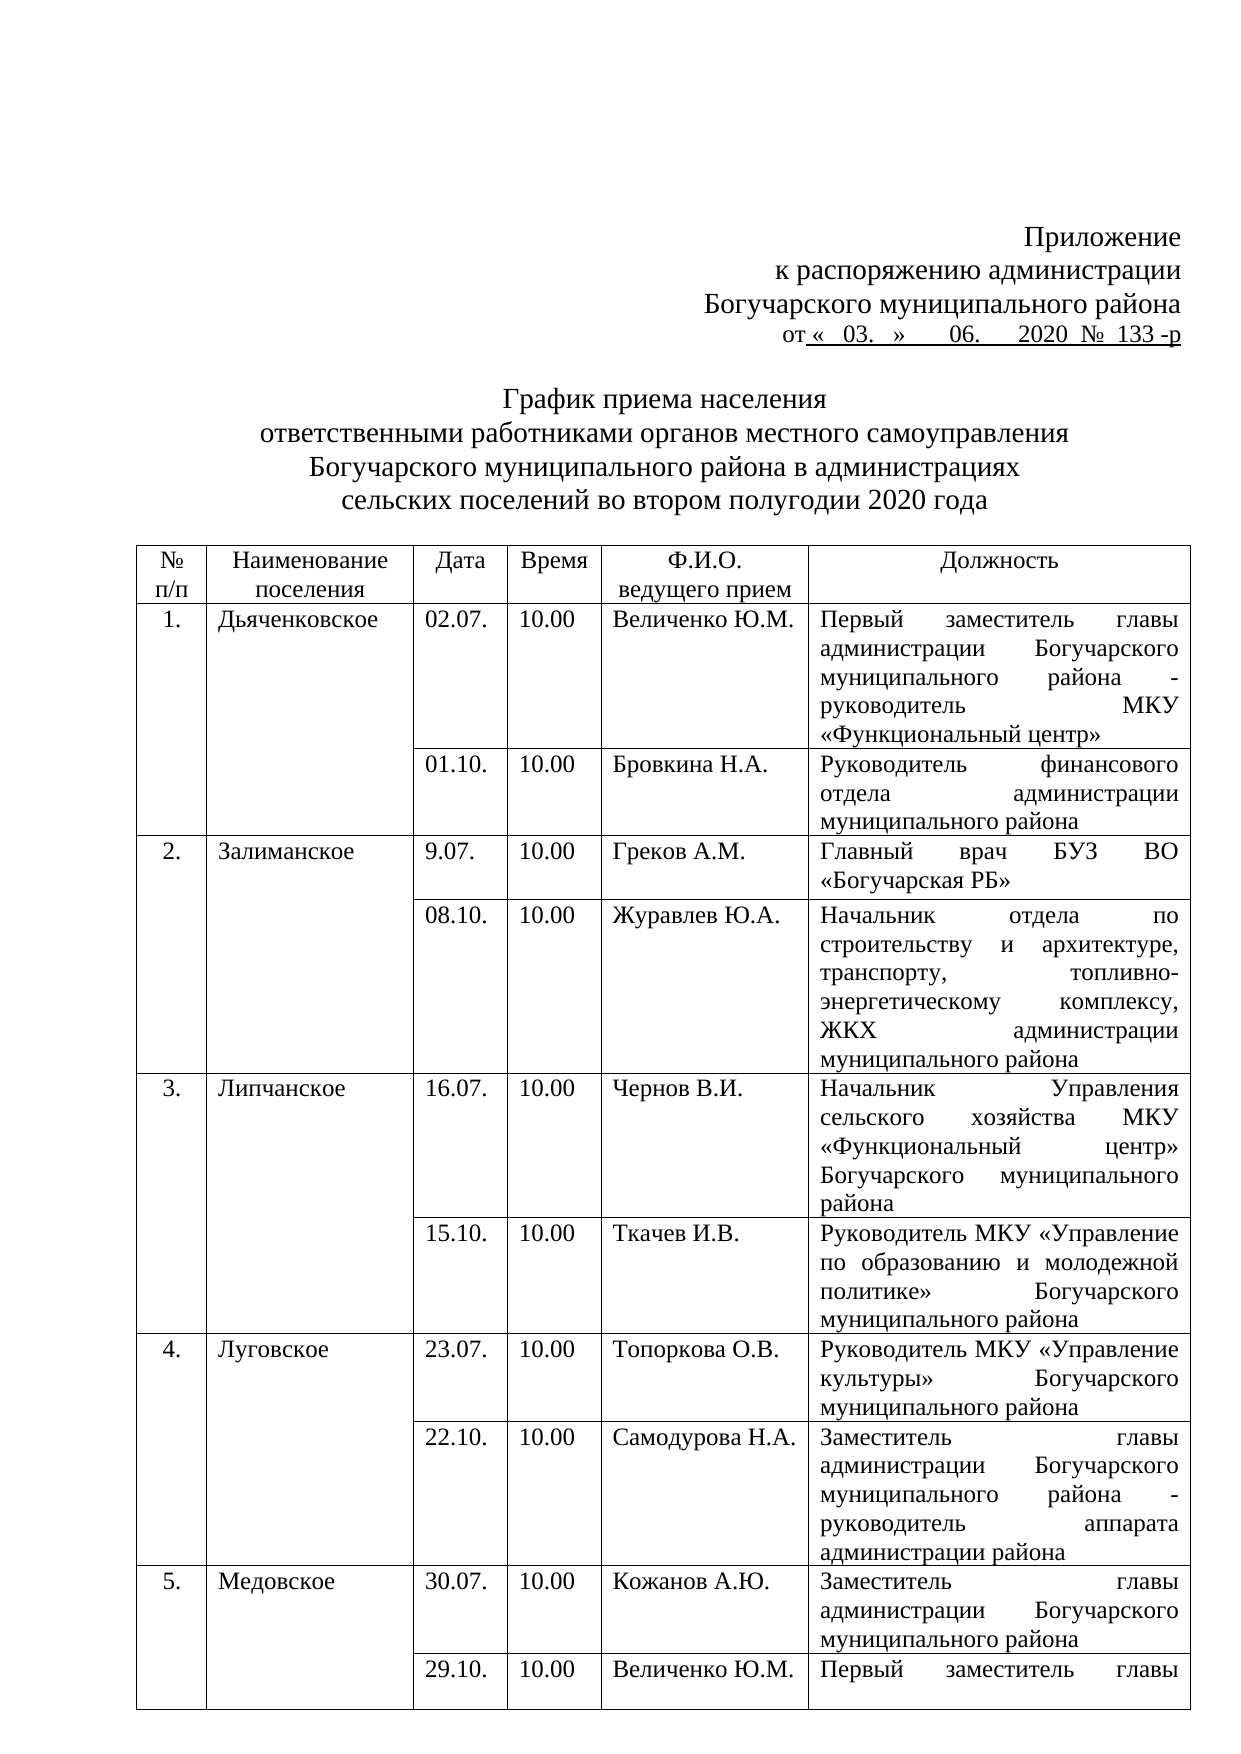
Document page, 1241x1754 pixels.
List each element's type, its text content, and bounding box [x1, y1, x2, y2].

table_cell 3. [137, 1074, 206, 1333]
table_cell 10.00 [508, 1654, 601, 1708]
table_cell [809, 1566, 1190, 1653]
table_cell 10.00 [508, 836, 601, 899]
table_cell Греков А.М. [602, 836, 808, 899]
table_cell 16.07. [414, 1074, 507, 1217]
table_cell 4. [137, 1334, 206, 1565]
table_cell Величенко Ю.М. [602, 604, 808, 748]
table_cell 5. [137, 1566, 206, 1708]
subtitle График приема населения [148, 382, 1181, 415]
table_cell 10.00 [508, 1074, 601, 1217]
text Приложение [694, 219, 1181, 252]
table_header Ф.И.О. ведущего прием [602, 546, 808, 603]
table_header Наименование поселения [207, 546, 413, 603]
table_cell Заместитель главы администрации Богучарского муниципального района - руководитель аппарата администрации района [809, 1422, 1190, 1565]
table_cell 15.10. [414, 1218, 507, 1333]
table_cell Топоркова О.В. [602, 1334, 808, 1421]
table_cell 10.00 [508, 900, 601, 1072]
text к распоряжению администрации [148, 252, 1181, 286]
table_cell Медовское [207, 1566, 413, 1708]
table_header Время [508, 546, 601, 603]
table_cell 30.07. [414, 1566, 507, 1653]
table_cell 02.07. [414, 604, 507, 748]
table_cell Начальник отдела по строительству и архитектуре, транспорту, топливно-энергетическому комплексу, ЖКХ администрации муниципального района [809, 900, 1190, 1072]
table_cell 01.10. [414, 749, 507, 835]
table_cell Руководитель МКУ «Управление культуры» Богучарского муниципального района [809, 1334, 1190, 1421]
table_cell 2. [137, 836, 206, 1072]
table_cell Дьяченковское [207, 604, 413, 835]
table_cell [809, 1654, 1190, 1708]
table_cell 22.10. [414, 1422, 507, 1565]
table_cell Начальник Управления сельского хозяйства МКУ «Функциональный центр» Богучарского муниципального района [809, 1074, 1190, 1217]
subtitle сельских поселений во втором полугодии 2020 года [148, 482, 1181, 516]
table_header Должность [809, 546, 1190, 603]
table_cell Ткачев И.В. [602, 1218, 808, 1333]
table_cell 23.07. [414, 1334, 507, 1421]
table_cell 9.07. [414, 836, 507, 899]
table_cell Залиманское [207, 836, 413, 1072]
table_cell 10.00 [508, 1334, 601, 1421]
subtitle Богучарского муниципального района в администрациях [148, 449, 1181, 482]
table_cell Руководитель финансового отдела администрации муниципального района [809, 749, 1190, 835]
table_cell Первый заместитель главы администрации Богучарского муниципального района - руководитель МКУ «Функциональный центр» [809, 604, 1190, 748]
table_cell 29.10. [414, 1654, 507, 1708]
table_cell Бровкина Н.А. [602, 749, 808, 835]
table_cell Руководитель МКУ «Управление по образованию и молодежной политике» Богучарского муниципального района [809, 1218, 1190, 1333]
subtitle ответственными работниками органов местного самоуправления [148, 415, 1181, 449]
table_cell 10.00 [508, 1422, 601, 1565]
table_cell 10.00 [508, 1218, 601, 1333]
table_cell Самодурова Н.А. [602, 1422, 808, 1565]
table_cell Величенко Ю.М. [602, 1654, 808, 1708]
table_header № п/п [137, 546, 206, 603]
table_cell Липчанское [207, 1074, 413, 1333]
table_cell Главный врач БУЗ ВО «Богучарская РБ» [809, 836, 1190, 899]
table_cell Журавлев Ю.А. [602, 900, 808, 1072]
text Богучарского муниципального района [148, 286, 1181, 319]
table_cell 08.10. [414, 900, 507, 1072]
table_cell Луговское [207, 1334, 413, 1565]
table_cell 10.00 [508, 1566, 601, 1653]
text от « 03. » 06. 2020 № 133 -р [148, 319, 1181, 348]
table_cell Кожанов А.Ю. [602, 1566, 808, 1653]
table_cell Чернов В.И. [602, 1074, 808, 1217]
table_cell 1. [137, 604, 206, 835]
table_cell 10.00 [508, 749, 601, 835]
table_cell 10.00 [508, 604, 601, 748]
table_header Дата [414, 546, 507, 603]
